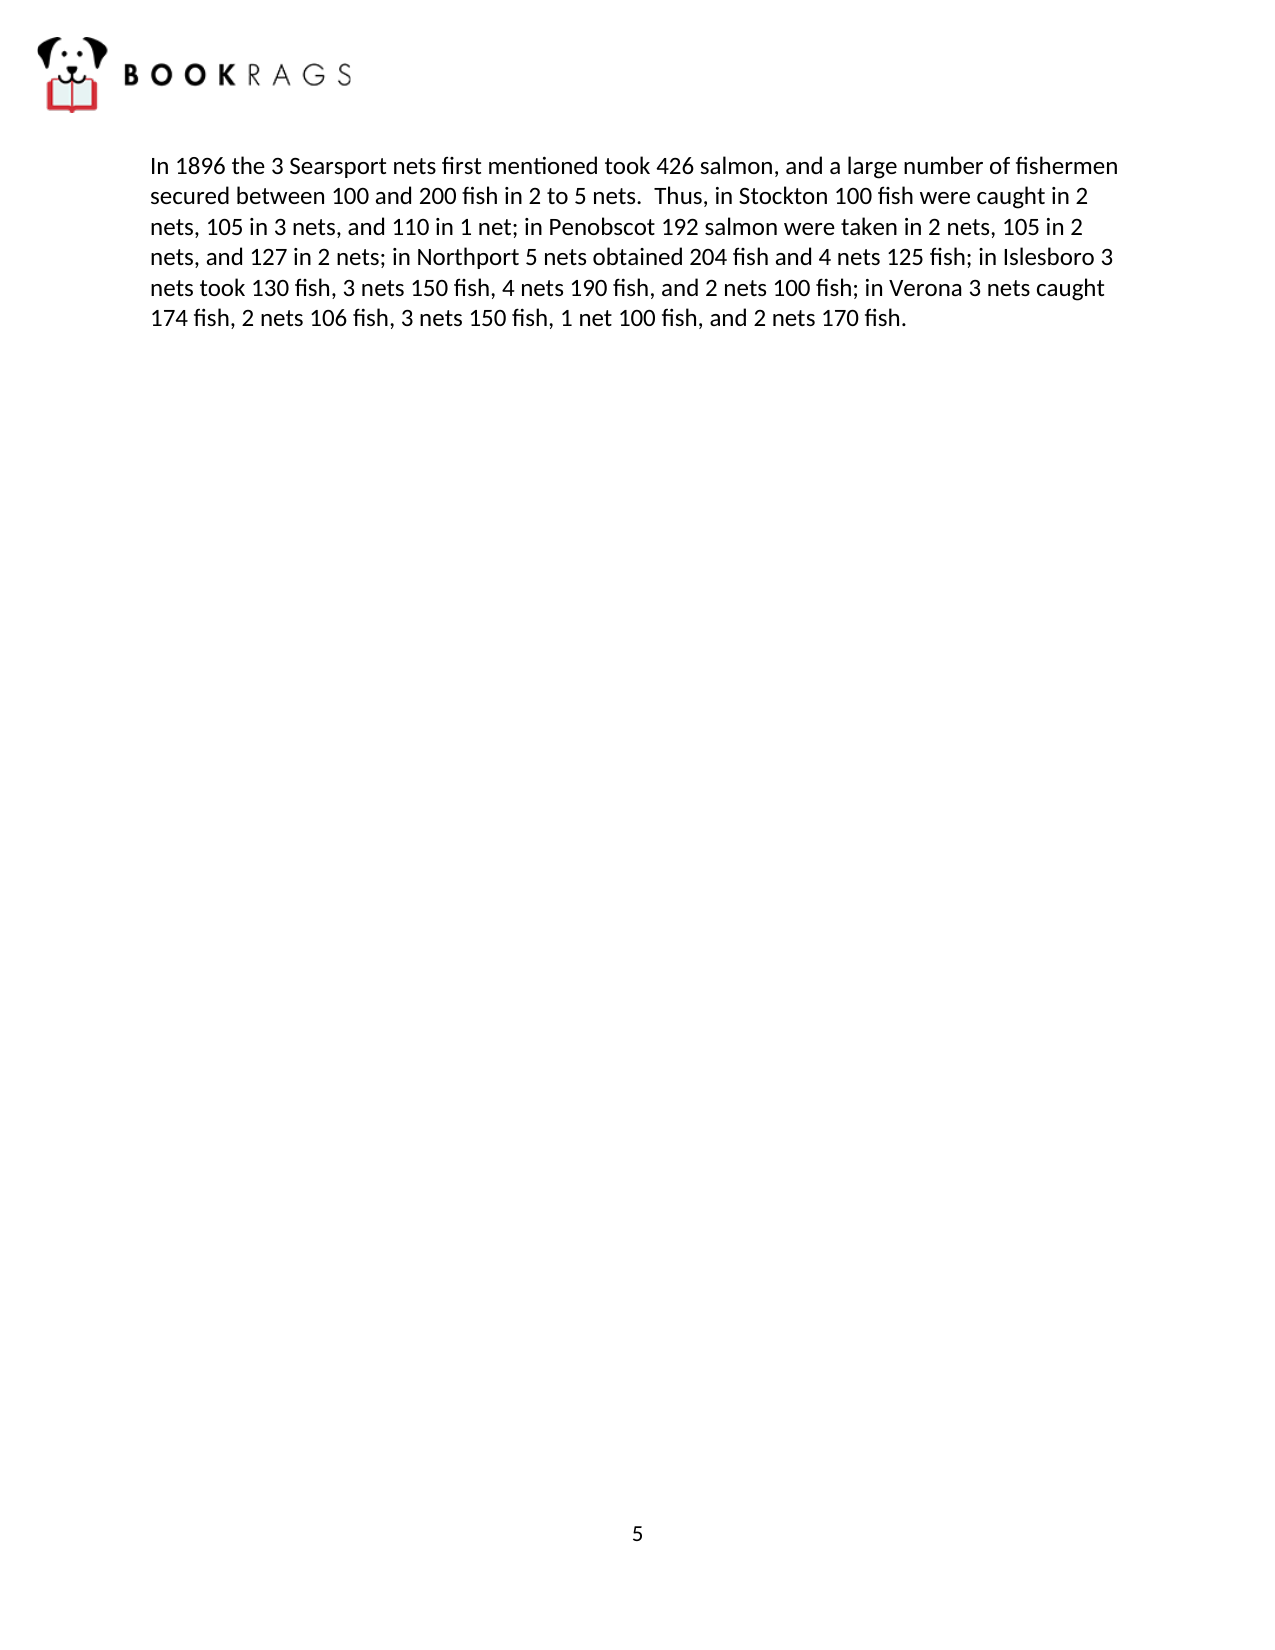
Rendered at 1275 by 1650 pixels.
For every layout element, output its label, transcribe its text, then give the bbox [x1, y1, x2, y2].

text In 1896 the 3 Searsport nets first mentioned took 426 salmon, and a large number of fishermen secured between 100 and 200 fish in 2 to 5 nets. Thus, in Stockton 100 fish were caught in 2 nets, 105 in 3 nets, and 110 in 1 net; in Penobscot 192 salmon were taken in 2 nets, 105 in 2 nets, and 127 in 2 nets; in Northport 5 nets obtained 204 fish and 4 nets 125 fish; in Islesboro 3 nets took 130 fish, 3 nets 150 fish, 4 nets 190 fish, and 2 nets 100 fish; in Verona 3 nets caught 174 fish, 2 nets 106 fish, 3 nets 150 fish, 1 net 100 fish, and 2 nets 170 fish. [150, 150, 1125, 333]
picture [37, 37, 351, 113]
